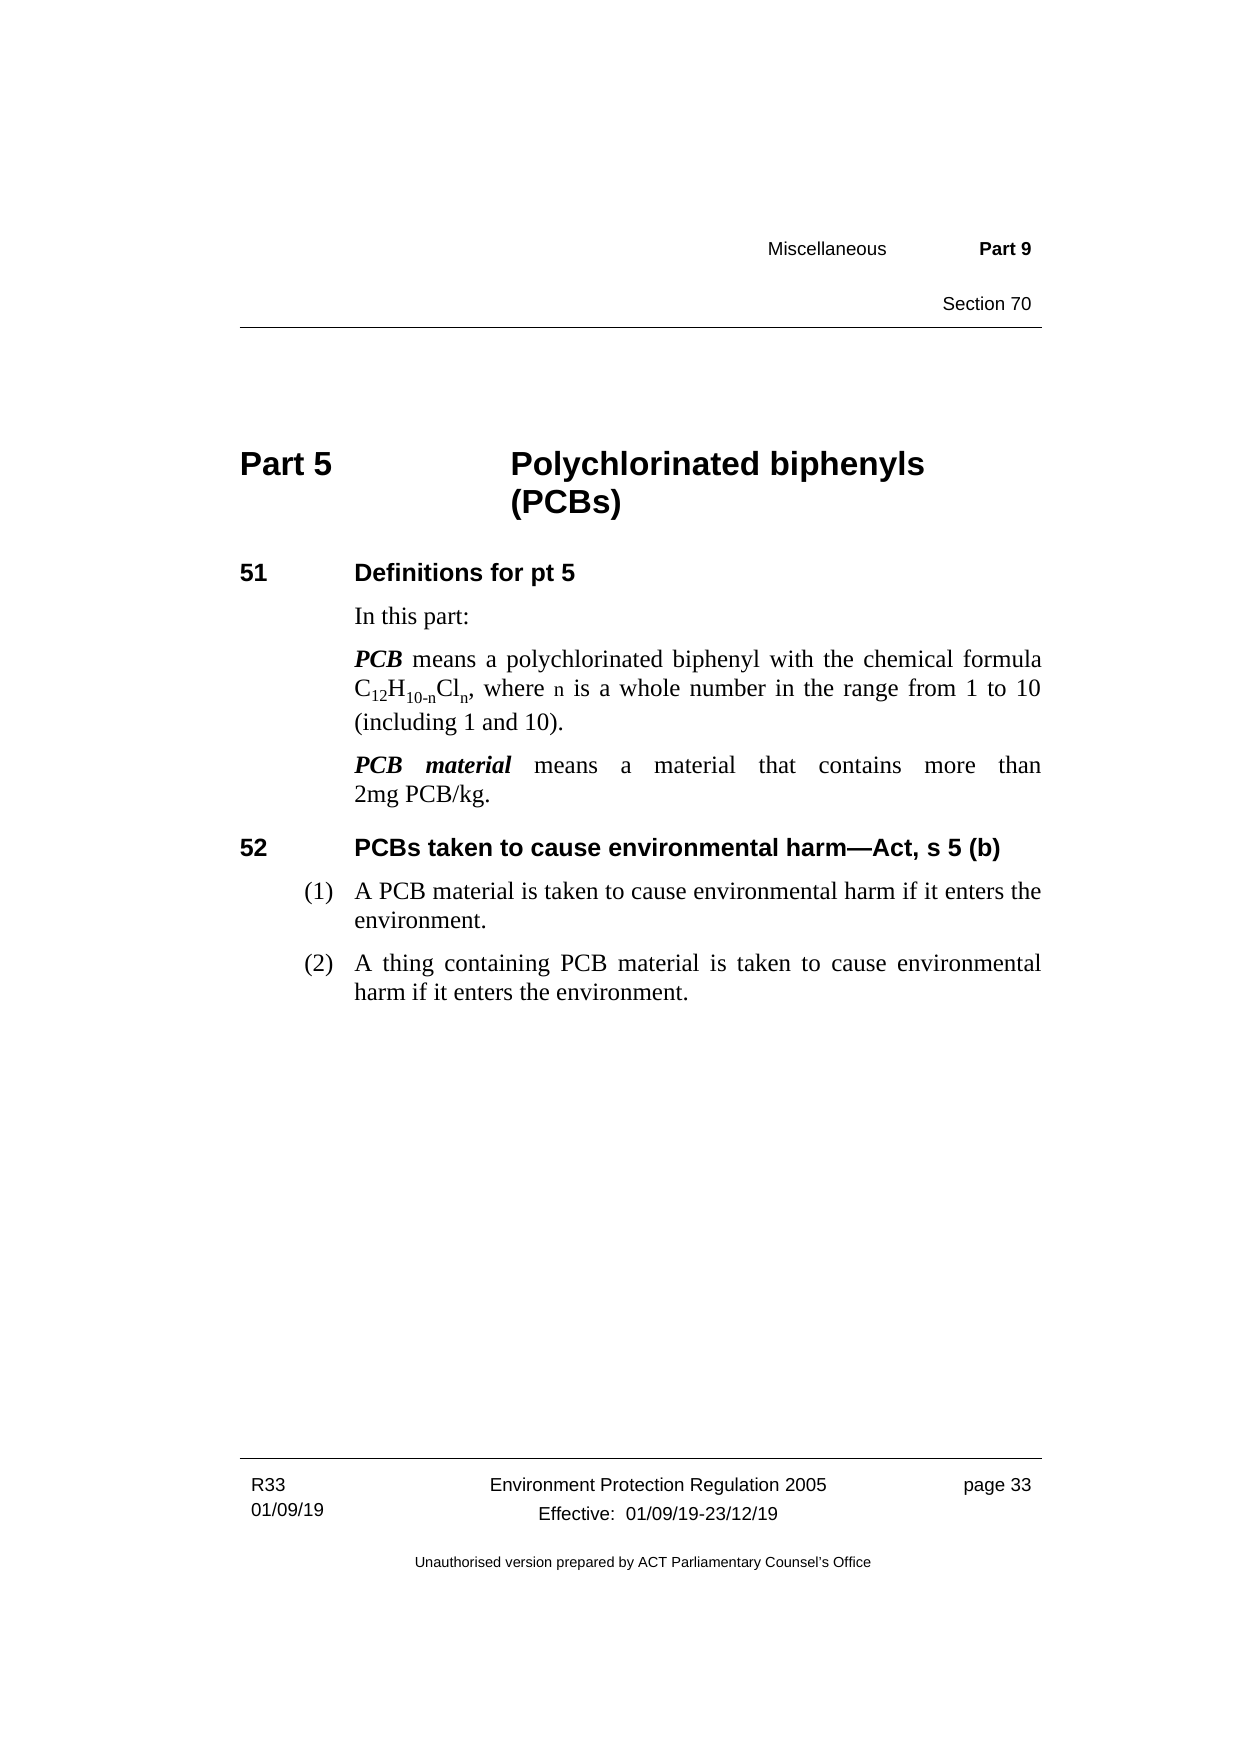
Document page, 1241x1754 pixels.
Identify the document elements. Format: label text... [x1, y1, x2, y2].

text 51 Definitions for pt 5 [239, 558, 1042, 586]
text Part 5 Polychlorinated biphenyls (PCBs) [239, 444, 1042, 521]
text In this part: [354, 601, 1042, 630]
text PCB means a polychlorinated biphenyl with the chemical formula C12H10-nCln, where n is a whole number in the range from 1 to 10 (including 1 and 10). [354, 644, 1042, 736]
text 52 PCBs taken to cause environmental harm—Act, s 5 (b) [239, 833, 1042, 862]
text (1) A PCB material is taken to cause environmental harm if it enters the environment. [239, 876, 1042, 934]
text PCB material means a material that contains more than 2mg PCB/kg. [354, 750, 1042, 808]
text (2) A thing containing PCB material is taken to cause environmental harm if it enters the environment. [239, 948, 1042, 1006]
